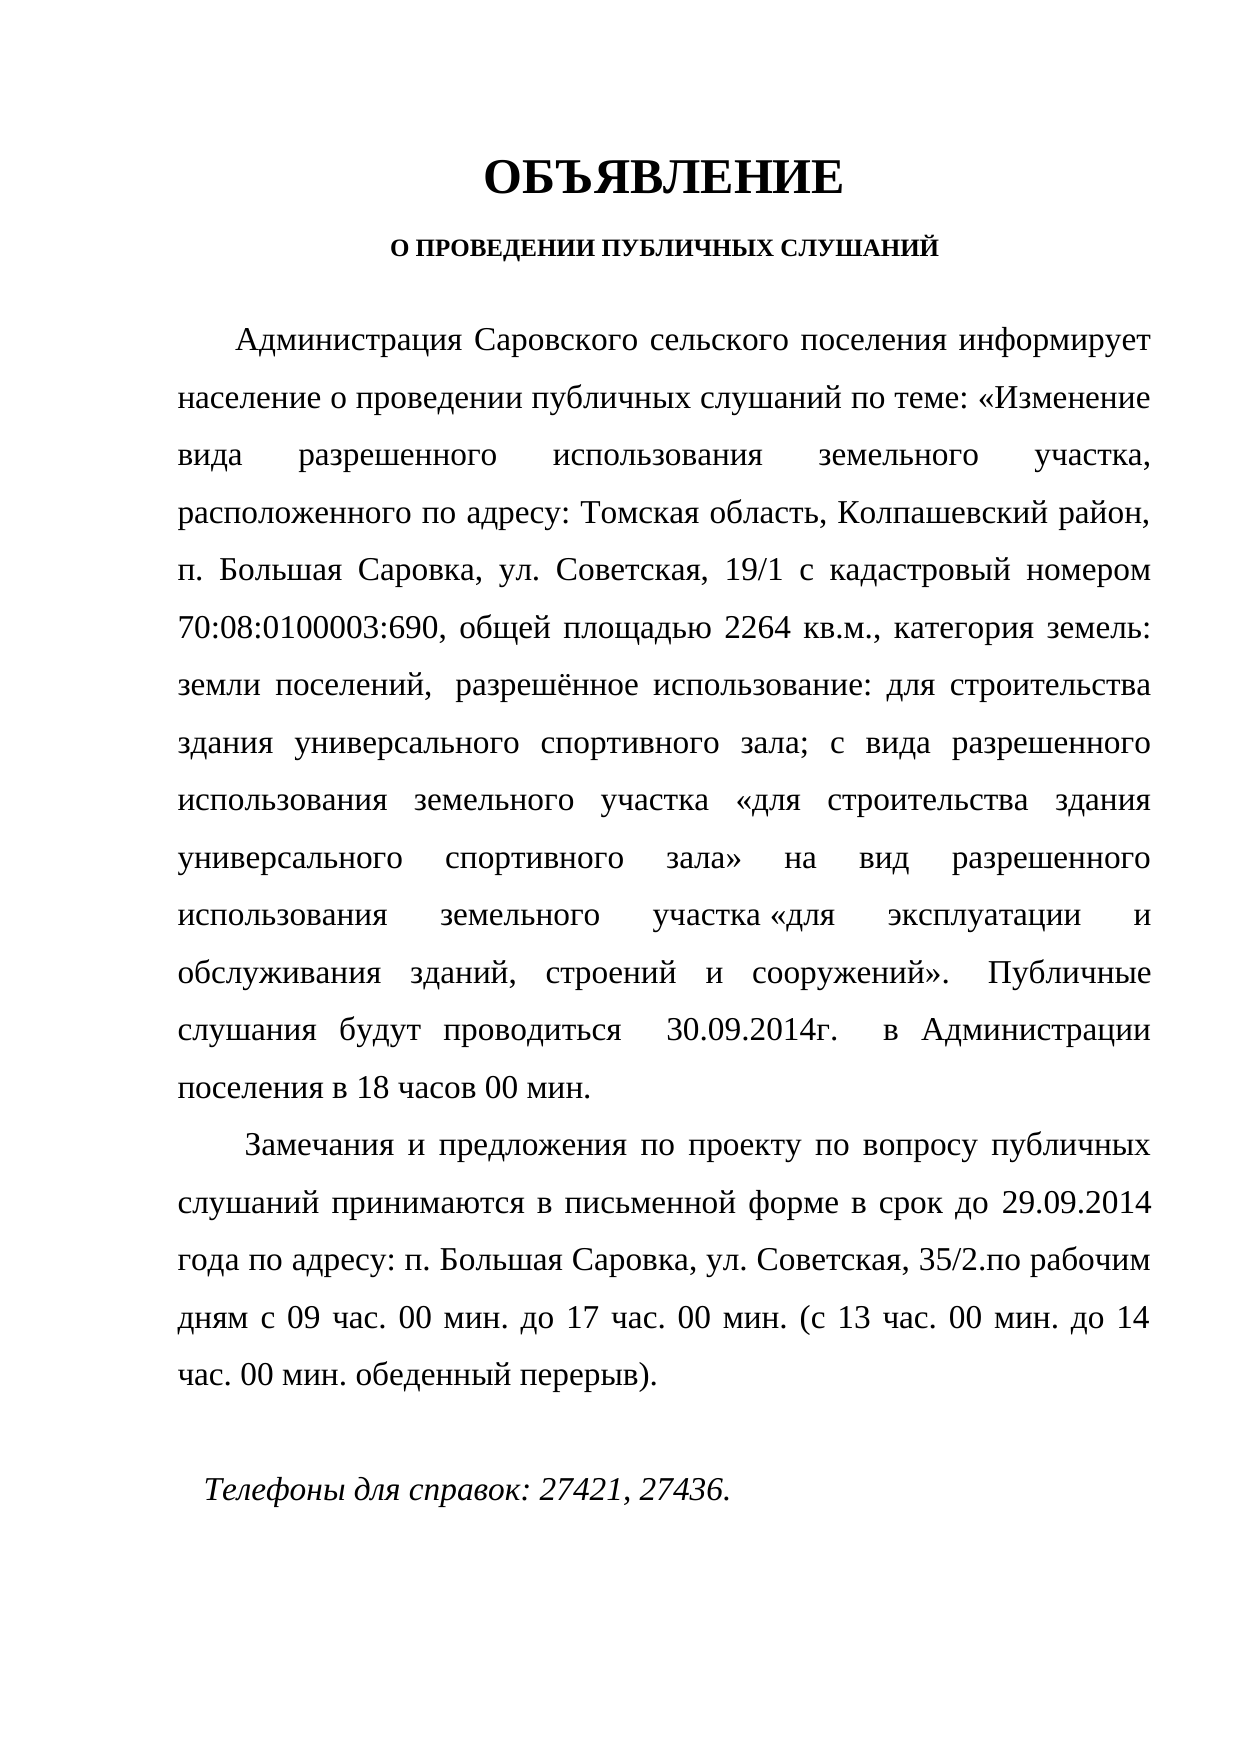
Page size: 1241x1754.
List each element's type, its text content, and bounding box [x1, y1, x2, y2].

text Телефоны для справок: 27421, 27436. [177, 1469, 1152, 1508]
text О ПРОВЕДЕНИИ ПУБЛИЧНЫХ СЛУШАНИЙ [177, 233, 1152, 262]
text ОБЪЯВЛЕНИЕ [177, 147, 1152, 204]
text Администрация Саровского сельского поселения информирует население о проведении публичных слушаний по теме: «Изменение вида разрешенного использования земельного участка, расположенного по адресу: Томская область, Колпашевский район, п. Большая Саровка, ул. Советская, 19/1 с кадастровый номером 70:08:0100003:690, общей площадью 2264 кв.м., категория земель: земли поселений, разрешённое использование: для строительства здания универсального спортивного зала; с вида разрешенного использования земельного участка «для строительства здания универсального спортивного зала» на вид разрешенного использования земельного участка «для эксплуатации и обслуживания зданий, строений и сооружений». Публичные слушания будут проводиться 30.09.2014г. в Администрации поселения в 18 часов 00 мин. [177, 319, 1152, 1105]
text Замечания и предложения по проекту по вопросу публичных слушаний принимаются в письменной форме в срок до 29.09.2014 года по адресу: п. Большая Саровка, ул. Советская, 35/2.по рабочим дням с 09 час. 00 мин. до 17 час. 00 мин. (с 13 час. 00 мин. до 14 час. 00 мин. обеденный перерыв). [177, 1124, 1152, 1393]
